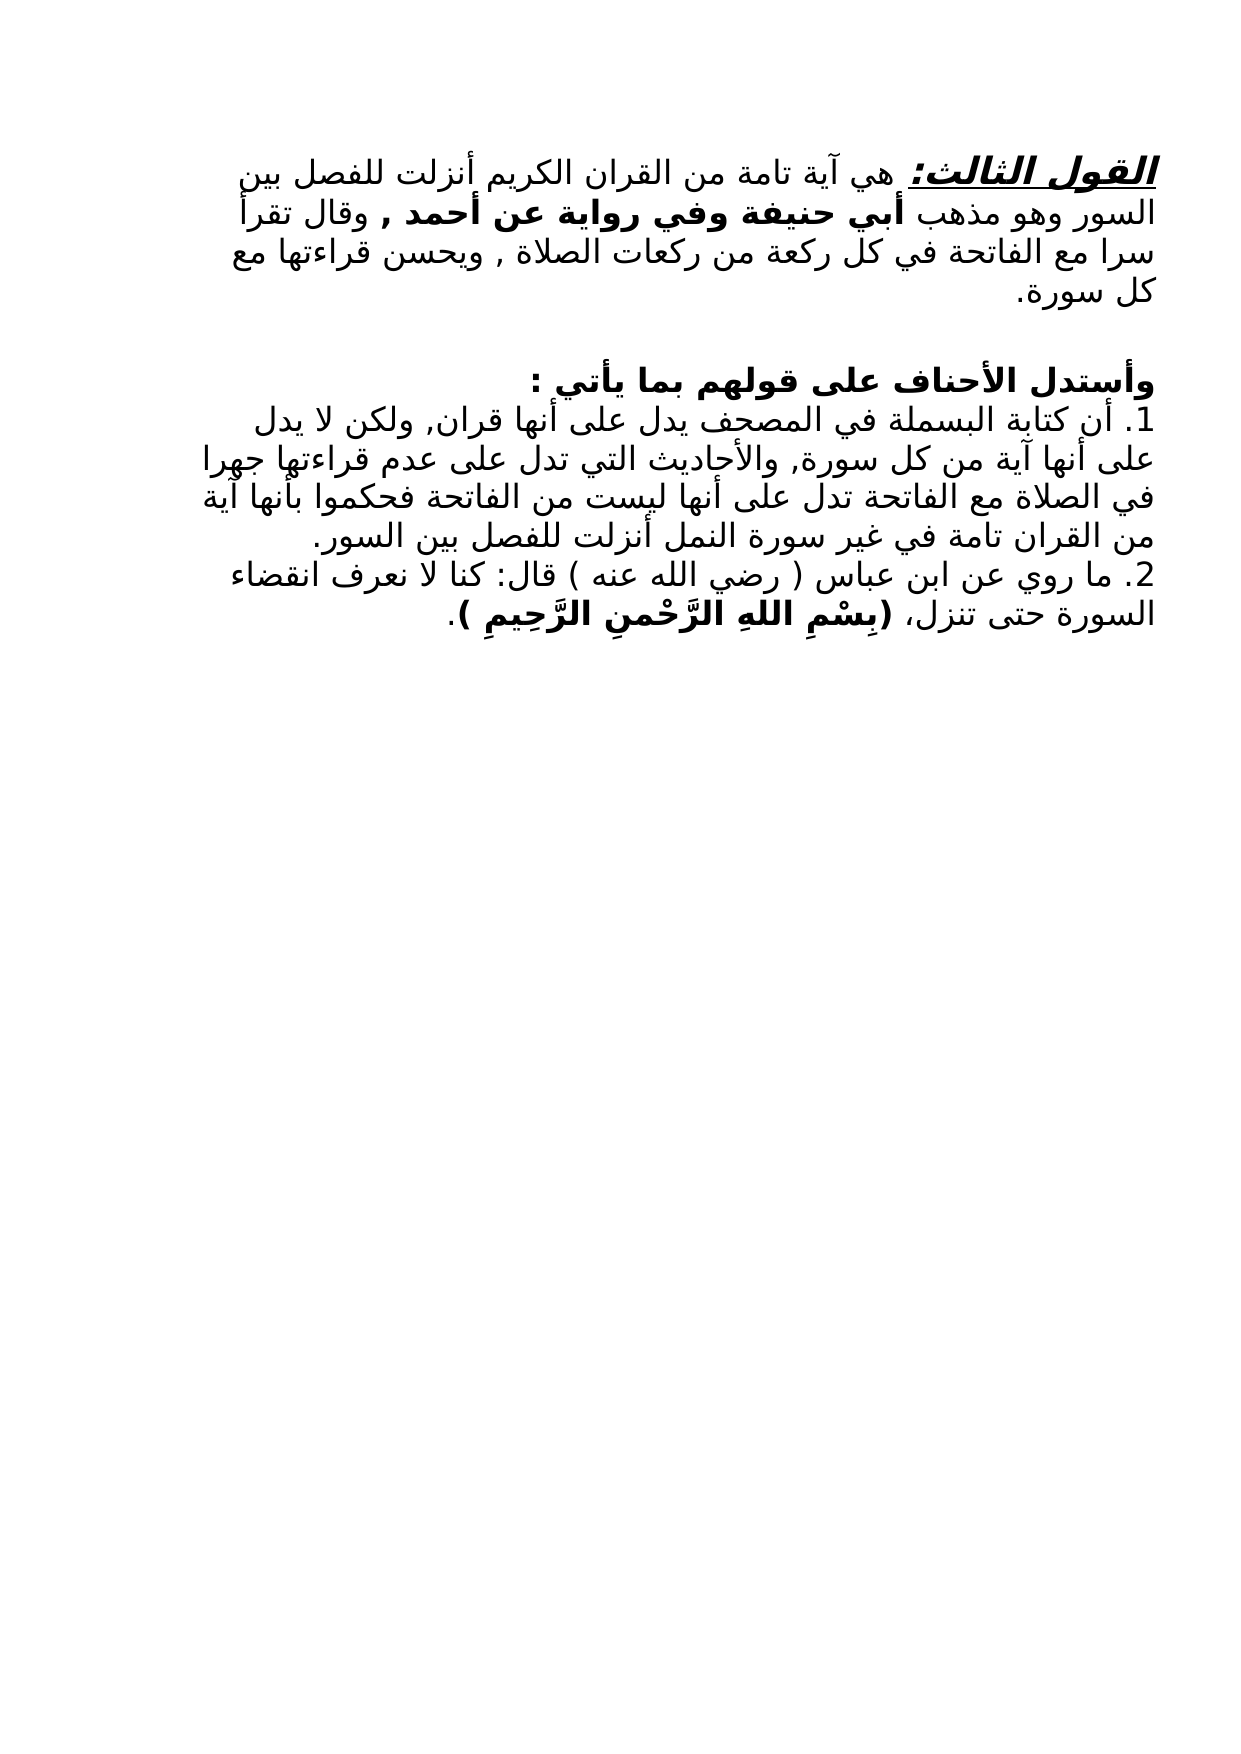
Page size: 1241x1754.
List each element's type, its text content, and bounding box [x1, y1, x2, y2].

text القول الثالث: هي آية تامة من القران الكريم أنزلت للفصل بين السور وهو مذهب أبي حنيفة وفي رواية عن أحمد , وقال تقرأ سرا مع الفاتحة في كل ركعة من ركعات الصلاة , ويحسن قراءتها مع كل سورة. [187, 150, 1156, 310]
text وأستدل الأحناف على قولهم بما يأتي : [187, 361, 1156, 400]
text 1. أن كتابة البسملة في المصحف يدل على أنها قران, ولكن لا يدل على أنها آية من كل سورة, والأحاديث التي تدل على عدم قراءتها جهرا في الصلاة مع الفاتحة تدل على أنها ليست من الفاتحة فحكموا بأنها آية من القران تامة في غير سورة النمل أنزلت للفصل بين السور. [187, 400, 1156, 556]
text 2. ما روي عن ابن عباس ( رضي الله عنه ) قال: كنا لا نعرف انقضاء السورة حتى تنزل، (بِسْمِ اللهِ الرَّحْمنِ الرَّحِيمِ ). [187, 556, 1156, 633]
